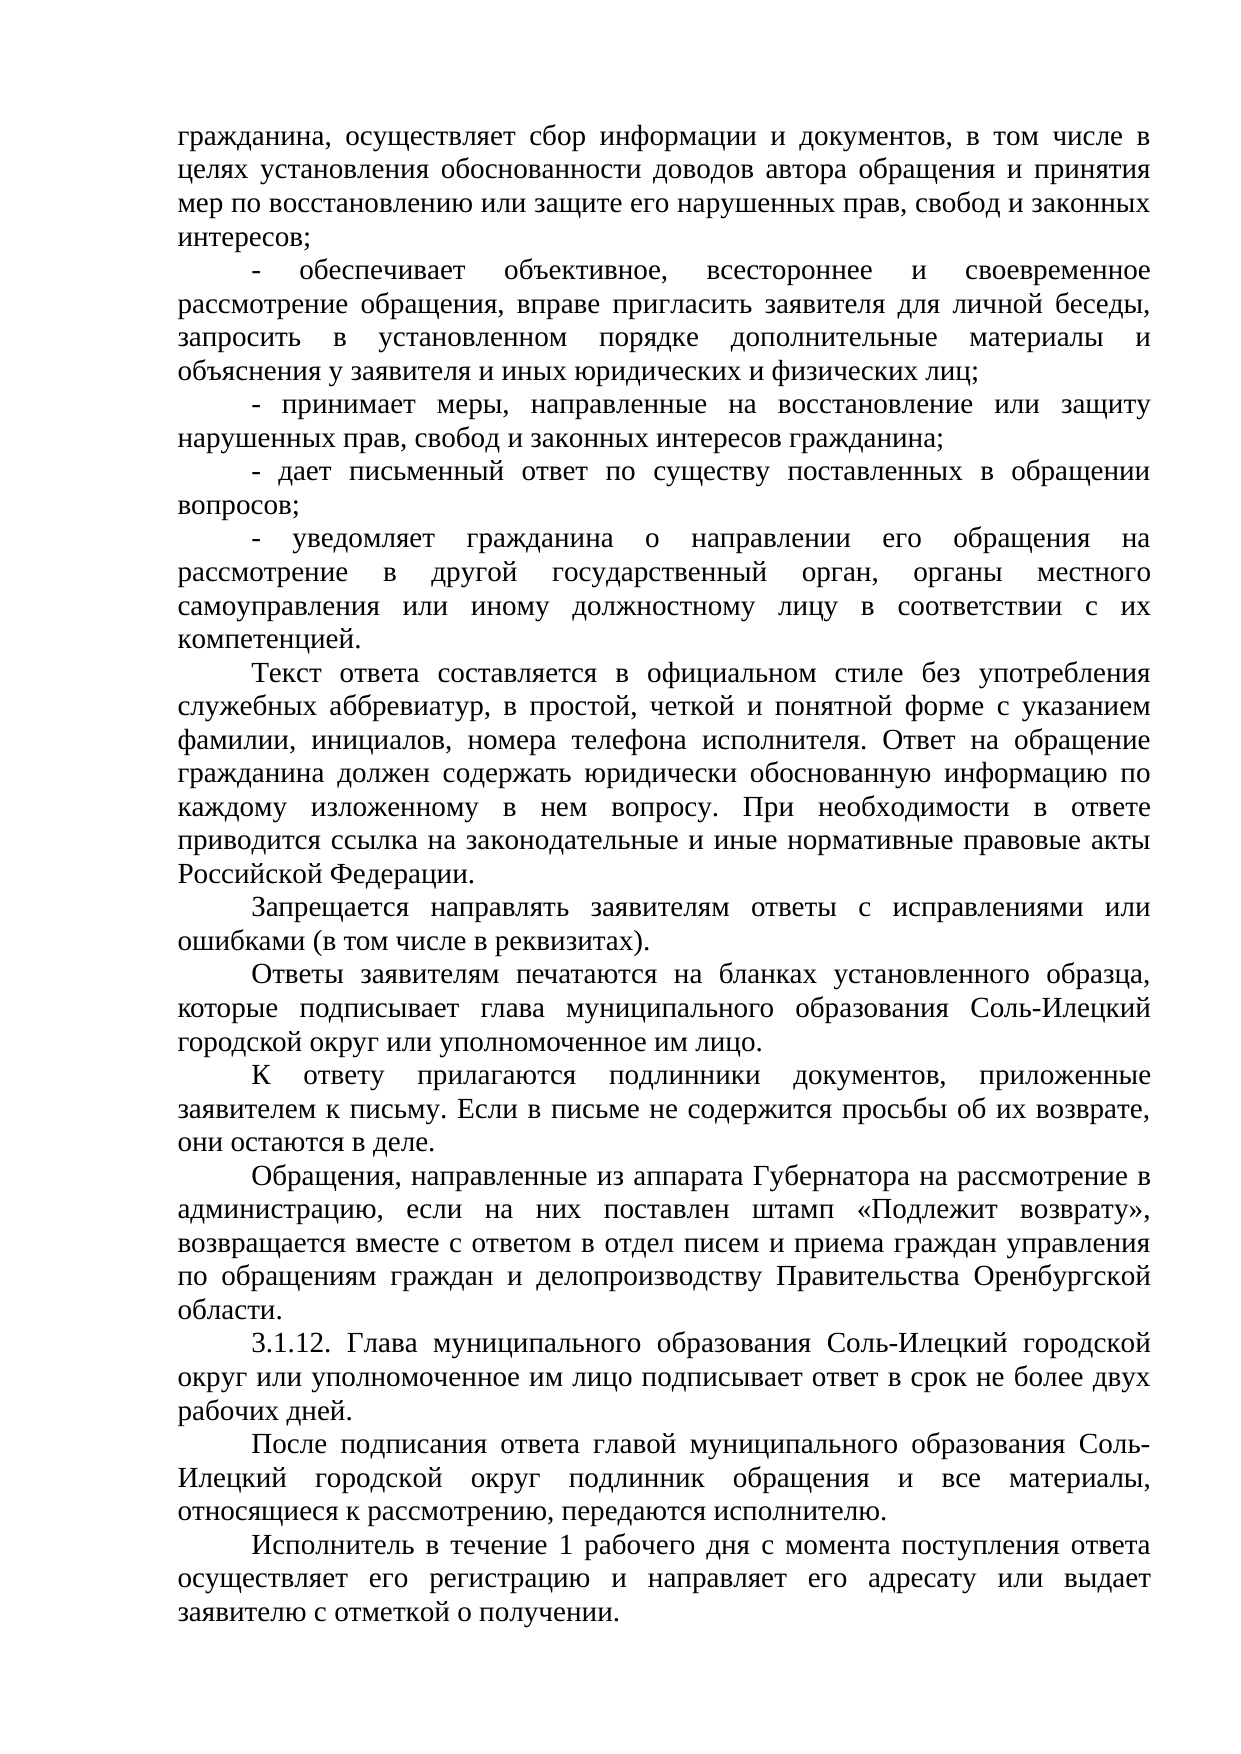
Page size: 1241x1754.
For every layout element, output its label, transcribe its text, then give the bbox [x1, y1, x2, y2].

text - обеспечивает объективное, всестороннее и своевременное рассмотрение обращения, вправе пригласить заявителя для личной беседы, запросить в установленном порядке дополнительные материалы и объяснения у заявителя и иных юридических и физических лиц; [177, 252, 1152, 386]
text К ответу прилагаются подлинники документов, приложенные заявителем к письму. Если в письме не содержится просьбы об их возврате, они остаются в деле. [177, 1057, 1152, 1158]
text Обращения, направленные из аппарата Губернатора на рассмотрение в администрацию, если на них поставлен штамп «Подлежит возврату», возвращается вместе с ответом в отдел писем и приема граждан управления по обращениям граждан и делопроизводству Правительства Оренбургской области. [177, 1158, 1152, 1326]
text - дает письменный ответ по существу поставленных в обращении вопросов; [177, 453, 1152, 521]
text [177, 118, 1152, 252]
text 3.1.12. Глава муниципального образования Соль-Илецкий городской округ или уполномоченное им лицо подписывает ответ в срок не более двух рабочих дней. [177, 1326, 1152, 1426]
text Исполнитель в течение 1 рабочего дня с момента поступления ответа осуществляет его регистрацию и направляет его адресату или выдает заявителю с отметкой о получении. [177, 1527, 1152, 1627]
text - уведомляет гражданина о направлении его обращения на рассмотрение в другой государственный орган, органы местного самоуправления или иному должностному лицу в соответствии с их компетенцией. [177, 521, 1152, 655]
text Текст ответа составляется в официальном стиле без употребления служебных аббревиатур, в простой, четкой и понятной форме с указанием фамилии, инициалов, номера телефона исполнителя. Ответ на обращение гражданина должен содержать юридически обоснованную информацию по каждому изложенному в нем вопросу. При необходимости в ответе приводится ссылка на законодательные и иные нормативные правовые акты Российской Федерации. [177, 655, 1152, 889]
text Запрещается направлять заявителям ответы с исправлениями или ошибками (в том числе в реквизитах). [177, 889, 1152, 957]
text - принимает меры, направленные на восстановление или защиту нарушенных прав, свобод и законных интересов гражданина; [177, 386, 1152, 453]
text После подписания ответа главой муниципального образования Соль-Илецкий городской округ подлинник обращения и все материалы, относящиеся к рассмотрению, передаются исполнителю. [177, 1426, 1152, 1527]
text Ответы заявителям печатаются на бланках установленного образца, которые подписывает глава муниципального образования Соль-Илецкий городской округ или уполномоченное им лицо. [177, 957, 1152, 1057]
